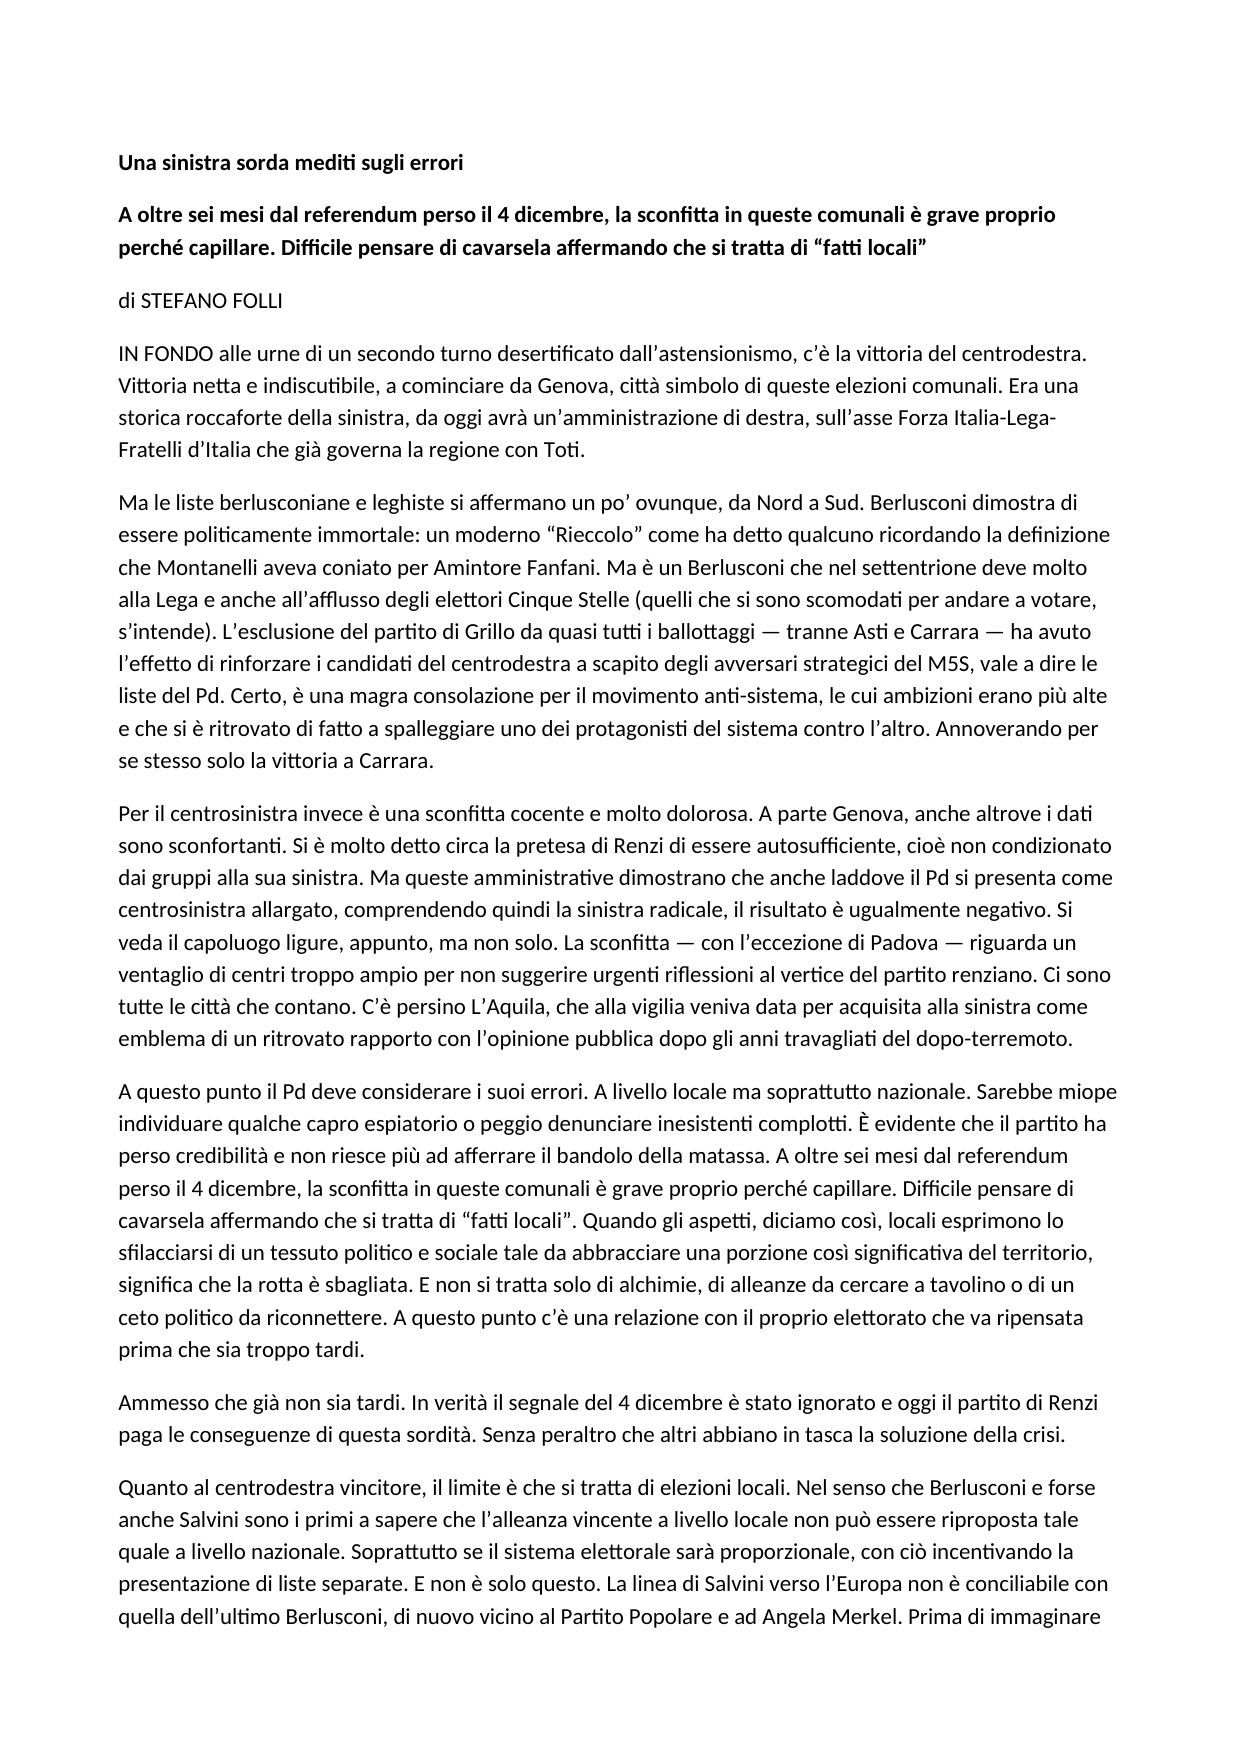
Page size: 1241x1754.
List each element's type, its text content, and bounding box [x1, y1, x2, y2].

text Una sinistra sorda mediti sugli errori [118, 148, 1122, 176]
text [118, 1473, 1122, 1630]
text A oltre sei mesi dal referendum perso il 4 dicembre, la sconfitta in queste comunali è grave proprio perché capillare. Difficile pensare di cavarsela affermando che si tratta di “fatti locali” [118, 201, 1122, 261]
text Per il centrosinistra invece è una sconfitta cocente e molto dolorosa. A parte Genova, anche altrove i dati sono sconfortanti. Si è molto detto circa la pretesa di Renzi di essere autosufficiente, cioè non condizionato dai gruppi alla sua sinistra. Ma queste amministrative dimostrano che anche laddove il Pd si presenta come centrosinistra allargato, comprendendo quindi la sinistra radicale, il risultato è ugualmente negativo. Si veda il capoluogo ligure, appunto, ma non solo. La sconfitta — con l’eccezione di Padova — riguarda un ventaglio di centri troppo ampio per non suggerire urgenti riflessioni al vertice del partito renziano. Ci sono tutte le città che contano. C’è persino L’Aquila, che alla vigilia veniva data per acquisita alla sinistra come emblema di un ritrovato rapporto con l’opinione pubblica dopo gli anni travagliati del dopo-terremoto. [118, 799, 1122, 1052]
text A questo punto il Pd deve considerare i suoi errori. A livello locale ma soprattutto nazionale. Sarebbe miope individuare qualche capro espiatorio o peggio denunciare inesistenti complotti. È evidente che il partito ha perso credibilità e non riesce più ad afferrare il bandolo della matassa. A oltre sei mesi dal referendum perso il 4 dicembre, la sconfitta in queste comunali è grave proprio perché capillare. Difficile pensare di cavarsela affermando che si tratta di “fatti locali”. Quando gli aspetti, diciamo così, locali esprimono lo sfilacciarsi di un tessuto politico e sociale tale da abbracciare una porzione così significativa del territorio, significa che la rotta è sbagliata. E non si tratta solo di alchimie, di alleanze da cercare a tavolino o di un ceto politico da riconnettere. A questo punto c’è una relazione con il proprio elettorato che va ripensata prima che sia troppo tardi. [118, 1077, 1122, 1363]
text IN FONDO alle urne di un secondo turno desertificato dall’astensionismo, c’è la vittoria del centrodestra. Vittoria netta e indiscutibile, a cominciare da Genova, città simbolo di queste elezioni comunali. Era una storica roccaforte della sinistra, da oggi avrà un’amministrazione di destra, sull’asse Forza Italia-Lega- Fratelli d’Italia che già governa la regione con Toti. [118, 339, 1122, 463]
text Ammesso che già non sia tardi. In verità il segnale del 4 dicembre è stato ignorato e oggi il partito di Renzi paga le conseguenze di questa sordità. Senza peraltro che altri abbiano in tasca la soluzione della crisi. [118, 1388, 1122, 1448]
text di STEFANO FOLLI [118, 286, 1122, 314]
text Ma le liste berlusconiane e leghiste si affermano un po’ ovunque, da Nord a Sud. Berlusconi dimostra di essere politicamente immortale: un moderno “Rieccolo” come ha detto qualcuno ricordando la definizione che Montanelli aveva coniato per Amintore Fanfani. Ma è un Berlusconi che nel settentrione deve molto alla Lega e anche all’afflusso degli elettori Cinque Stelle (quelli che si sono scomodati per andare a votare, s’intende). L’esclusione del partito di Grillo da quasi tutti i ballottaggi — tranne Asti e Carrara — ha avuto l’effetto di rinforzare i candidati del centrodestra a scapito degli avversari strategici del M5S, vale a dire le liste del Pd. Certo, è una magra consolazione per il movimento anti-sistema, le cui ambizioni erano più alte e che si è ritrovato di fatto a spalleggiare uno dei protagonisti del sistema contro l’altro. Annoverando per se stesso solo la vittoria a Carrara. [118, 488, 1122, 774]
